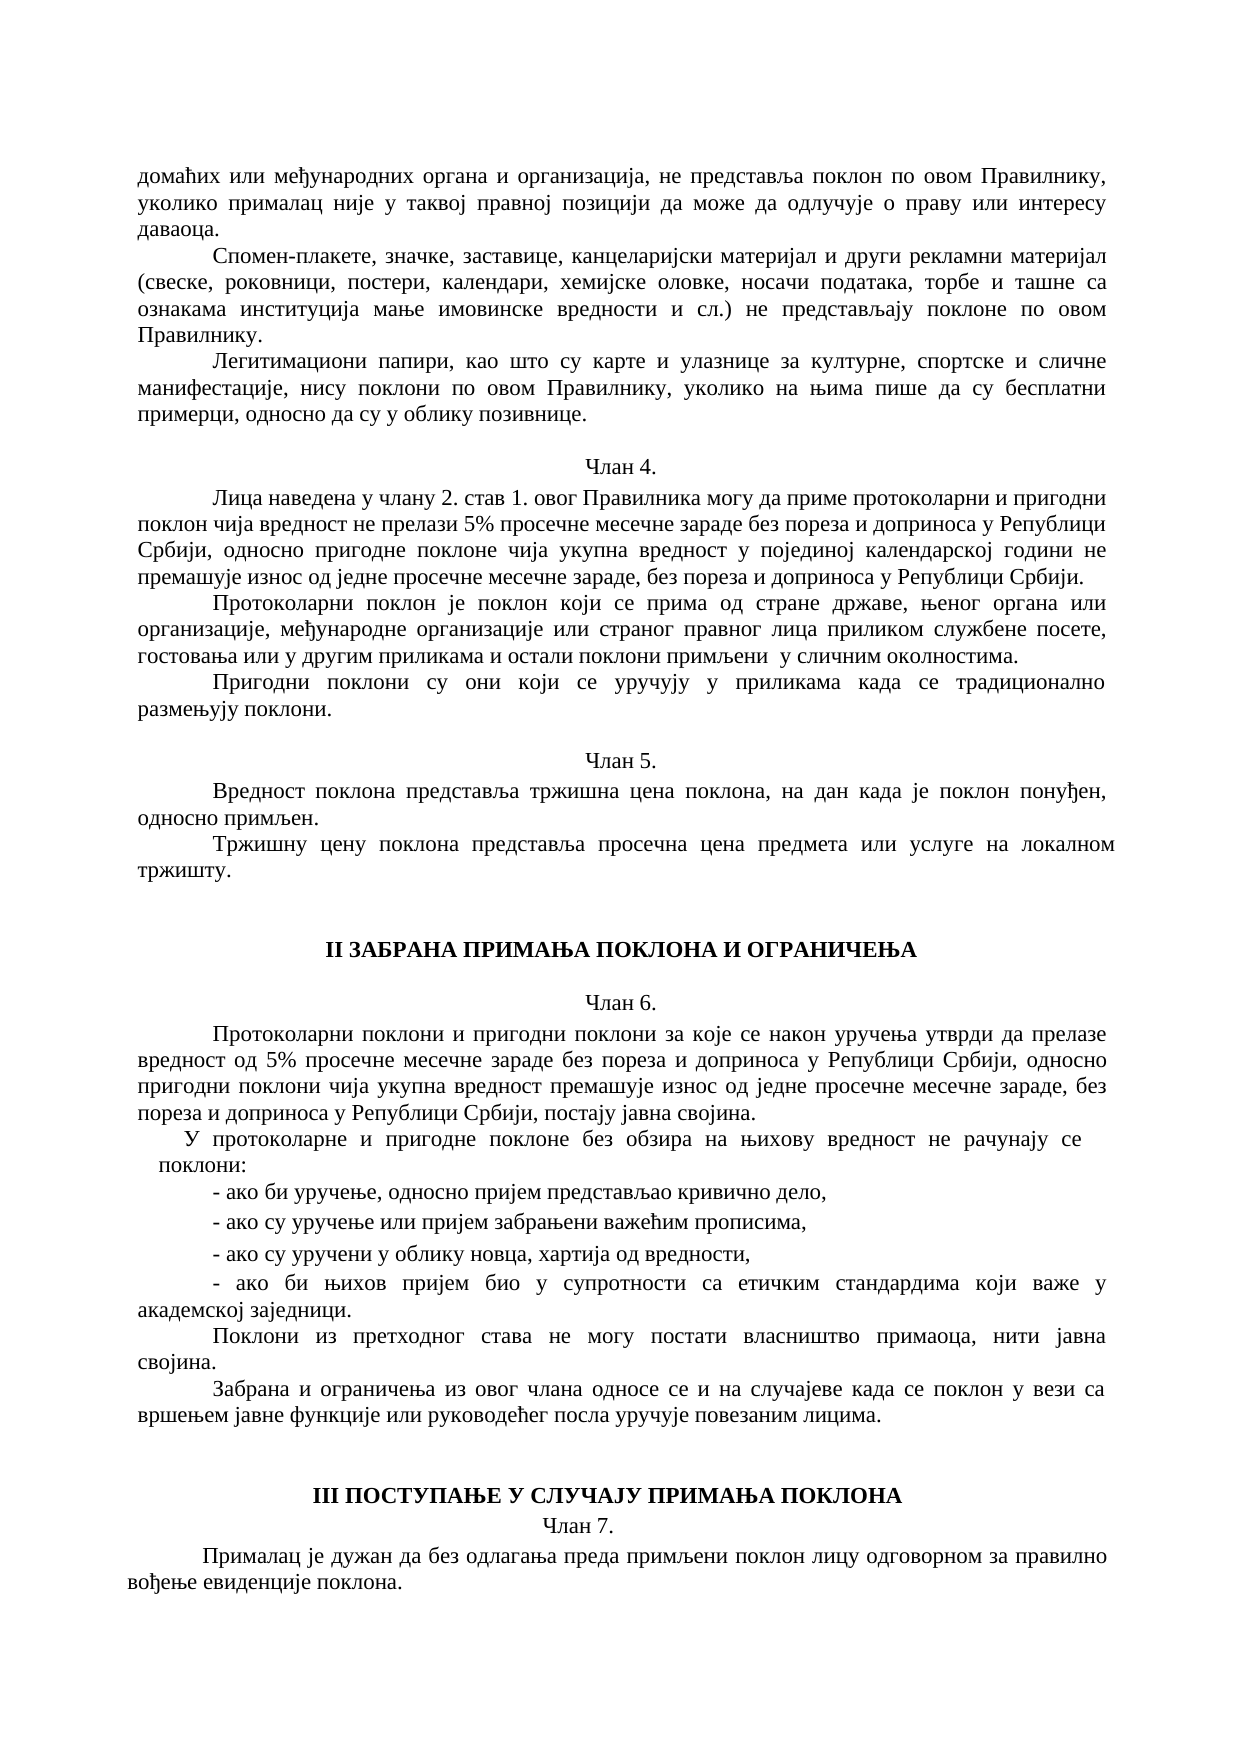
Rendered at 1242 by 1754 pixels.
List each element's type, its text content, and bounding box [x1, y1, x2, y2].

text У протоколарне и пригодне поклоне без обзира на њихову вредност не рачунају се поклони: [158, 1125, 1083, 1178]
text Члан 5. [571, 747, 671, 774]
text Забрана и ограничења из овог члана односе се и на случајеве када се поклон у вези са вршењем јавне функције или руководећег посла уручује повезаним лицима. [137, 1375, 1108, 1428]
text Легитимациони папири, као што су карте и улазнице за културне, спортске и сличне манифестације, нису поклони по овом Правилнику, уколико на њима пише да су бесплатни примерци, односно да су у облику позивнице. [137, 348, 1108, 427]
text II ЗАБРАНА ПРИМАЊА ПОКЛОНА И ОГРАНИЧЕЊА [307, 936, 935, 962]
text Прималац је дужан да без одлагања преда примљени поклон лицу одговорном за правилно вођење евиденције поклона. [127, 1542, 1108, 1595]
text Лица наведена у члану 2. став 1. овог Правилника могу да приме протоколарни и пригодни поклон чија вредност не прелази 5% просечне месечне зараде без пореза и доприноса у Републици Србији, односно пригодне поклоне чија укупна вредност у појединој календарској години не премашује износ од једне просечне месечне зараде, без пореза и доприноса у Републици Србији. [137, 484, 1108, 589]
text Протоколарни поклон је поклон који се прима од стране државе, њеног органа или организације, међународне организације или страног правног лица приликом службене посете, гостовања или у другим приликама и остали поклони примљени у сличним околностима. [137, 589, 1108, 668]
text Вредност поклона представља тржишна цена поклона, на дан када је поклон понуђен, односно примљен. [137, 777, 1108, 830]
text - ако су уручење или пријем забрањени важећим прописима, [212, 1208, 1117, 1234]
text Поклони из претходног става не могу постати власништво примаоца, нити јавна својина. [137, 1322, 1108, 1375]
text - ако су уручени у облику новца, хартија од вредности, [212, 1238, 1117, 1266]
text Пригодни поклони су они који се уручују у приликама када се традиционално размењују поклони. [137, 668, 1108, 721]
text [137, 162, 1108, 242]
text III ПОСТУПАЊЕ У СЛУЧАЈУ ПРИМАЊА ПОКЛОНА [312, 1481, 1117, 1508]
text Тржишну цену поклона представља просечна цена предмета или услуге на локалном тржишту. [137, 830, 1117, 883]
text - ако би уручење, односно пријем представљао кривично дело, [212, 1178, 1117, 1204]
text Члан 4. [571, 453, 671, 479]
text Протоколарни поклони и пригодни поклони за које се након уручења утврди да прелазе вредност од 5% просечне месечне зараде без пореза и доприноса у Републици Србији, односно пригодни поклони чија укупна вредност премашује износ од једне просечне месечне зараде, без пореза и доприноса у Републици Србији, постају јавна својина. [137, 1019, 1108, 1125]
text Спомен-плакете, значке, заставице, канцеларијски материјал и други рекламни материјал (свеске, роковници, постери, календари, хемијске оловке, носачи података, торбе и ташне са ознакама институција мање имовинске вредности и сл.) не представљају поклоне по овом Правилнику. [137, 242, 1108, 347]
text - ако би њихов пријем био у супротности са етичким стандардима који важе у академској заједници. [137, 1269, 1108, 1322]
text Члан 6. [571, 989, 671, 1015]
text Члан 7. [485, 1512, 671, 1538]
